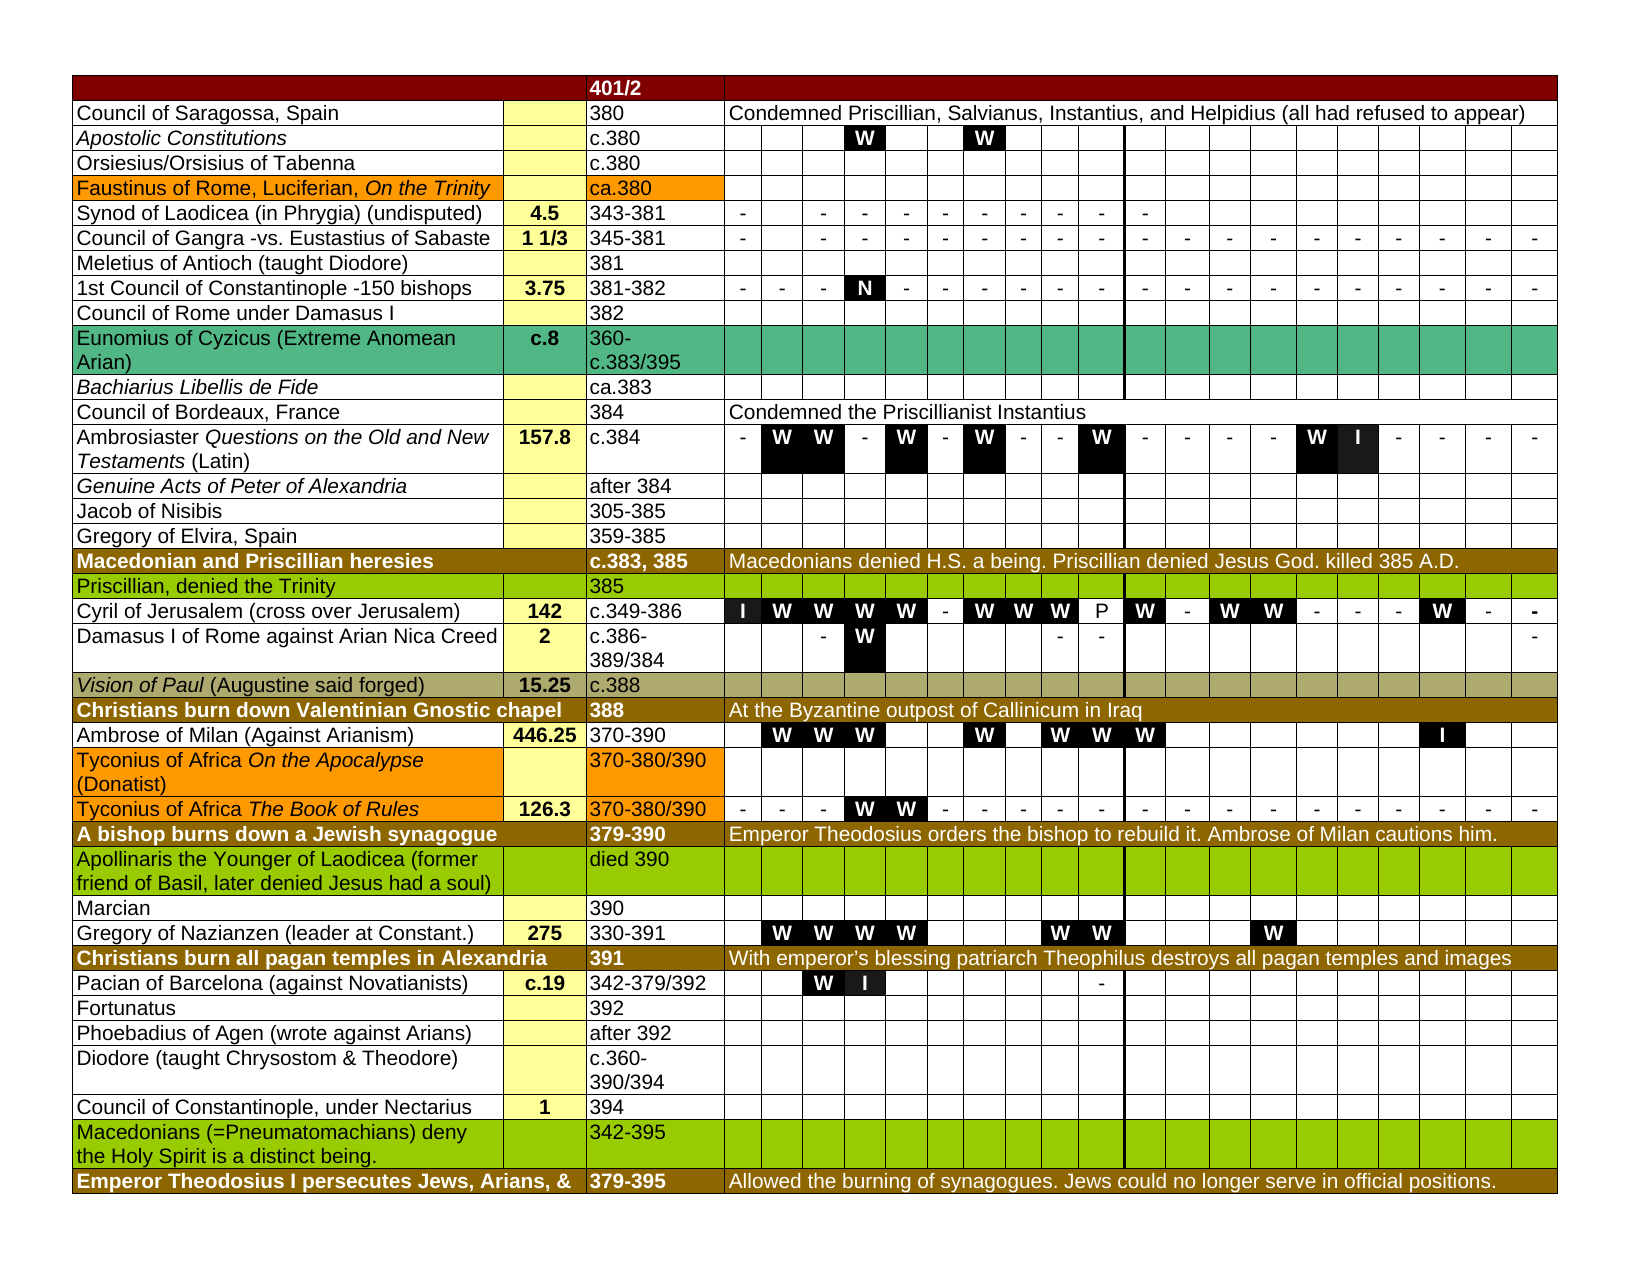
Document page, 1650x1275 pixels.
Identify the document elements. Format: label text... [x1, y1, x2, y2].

table_cell [1210, 326, 1250, 374]
table_cell [1251, 574, 1296, 598]
table_cell [762, 226, 802, 250]
table_cell - [1297, 276, 1337, 300]
table_cell 3.75 [504, 276, 586, 300]
table_cell [1420, 176, 1465, 200]
table_cell [1297, 723, 1337, 747]
table_cell [886, 126, 927, 150]
table_cell [928, 921, 963, 945]
table_cell [964, 574, 1005, 598]
table_cell [1379, 201, 1419, 225]
table_cell [886, 1095, 927, 1119]
table_cell [1006, 474, 1041, 498]
table_cell W [1079, 723, 1123, 747]
table_cell - [803, 276, 844, 300]
table_cell [504, 176, 586, 200]
table_cell [762, 673, 802, 697]
table_cell [1126, 574, 1165, 598]
table_cell [886, 1021, 927, 1045]
table_cell W [886, 921, 927, 945]
table_cell [1210, 673, 1250, 697]
table_cell - [886, 226, 927, 250]
table_cell 275 [504, 921, 586, 945]
table_cell - [1126, 425, 1165, 473]
table_cell Genuine Acts of Peter of [73, 474, 503, 498]
table_cell [803, 375, 844, 399]
table_cell - [1379, 425, 1419, 473]
table_cell - [1042, 201, 1078, 225]
table_cell [725, 921, 761, 945]
table_cell W [1079, 425, 1123, 473]
table_cell 370-380/390 [587, 748, 724, 796]
table_cell [1466, 176, 1511, 200]
table_cell [1006, 748, 1041, 796]
table_cell [1006, 971, 1041, 995]
table_cell [1338, 921, 1378, 945]
table_cell [725, 673, 761, 697]
table_cell [1251, 847, 1296, 895]
table_cell [1042, 126, 1078, 150]
table_cell [845, 574, 885, 598]
table_cell [762, 375, 802, 399]
table_cell W [1126, 599, 1165, 623]
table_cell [73, 1169, 586, 1193]
table_cell [1420, 251, 1465, 275]
table_cell [1297, 301, 1337, 325]
table_cell W [845, 723, 885, 747]
table_cell 392 [587, 996, 724, 1020]
table_cell [1079, 524, 1123, 548]
table_cell [725, 499, 761, 523]
table_cell [762, 499, 802, 523]
table_cell [725, 524, 761, 548]
table_cell [1251, 375, 1296, 399]
table_cell [1338, 996, 1378, 1020]
table_cell [725, 574, 761, 598]
table_cell Apostolic Constitutions [73, 126, 503, 150]
table_cell [1210, 201, 1250, 225]
table_cell - [1512, 425, 1557, 473]
table_cell [928, 673, 963, 697]
table_cell c.388 [587, 673, 724, 697]
table_cell At the Byzantine outpost of Callinicum in [725, 698, 1557, 722]
table_cell [762, 624, 802, 672]
table_cell W [1079, 921, 1123, 945]
table_cell [928, 375, 963, 399]
table_cell [1297, 1046, 1337, 1094]
table_cell [928, 847, 963, 895]
table_cell [1338, 326, 1378, 374]
table_cell [1210, 921, 1250, 945]
table_cell [1466, 251, 1511, 275]
table_cell [964, 971, 1005, 995]
table_cell Gregory of [73, 524, 503, 548]
table_cell [762, 301, 802, 325]
table_cell Faustinus of , Luciferian, On the Trinity [73, 176, 503, 200]
table_cell [504, 126, 586, 150]
table_cell [1042, 996, 1078, 1020]
table_cell - [1166, 599, 1209, 623]
table_cell [928, 126, 963, 150]
table_cell [504, 996, 586, 1020]
table_cell Jacob of Nisibis [73, 499, 503, 523]
table_cell [725, 474, 761, 498]
table_cell [725, 251, 761, 275]
table_cell Macedonians denied H.S. a being. Priscillian denied Jesus God. killed 385 A.D. [725, 549, 1557, 573]
table_cell [964, 896, 1005, 920]
table_cell [928, 896, 963, 920]
table_cell W [964, 599, 1005, 623]
table_cell - [1338, 226, 1378, 250]
table_cell - [1466, 599, 1511, 623]
table_cell - [1297, 226, 1337, 250]
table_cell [725, 1169, 1557, 1193]
table_cell [1126, 921, 1165, 945]
table_cell [1297, 126, 1337, 150]
table_cell [1466, 971, 1511, 995]
table_cell [886, 176, 927, 200]
table_cell [1338, 1095, 1378, 1119]
table_cell [1126, 673, 1165, 697]
table_cell Condemned Priscillian, Salvianus, Instantius, and Helpidius (all had refused to appear) [725, 101, 1557, 125]
table_cell [1338, 673, 1378, 697]
table_cell Diodore (taught Chrysostom & Theodore) [73, 1046, 503, 1094]
table_cell - [1166, 797, 1209, 821]
table_cell [803, 1095, 844, 1119]
table_cell [1466, 921, 1511, 945]
table_cell - [1466, 276, 1511, 300]
table_cell - [1338, 276, 1378, 300]
table_cell [1297, 574, 1337, 598]
table_cell - [1466, 797, 1511, 821]
table_cell - [928, 797, 963, 821]
table_cell [725, 151, 761, 175]
table_cell [1166, 896, 1209, 920]
table_cell [1512, 748, 1557, 796]
table_cell [803, 176, 844, 200]
table_cell [1379, 176, 1419, 200]
table_cell - [1126, 276, 1165, 300]
table_cell [1297, 1095, 1337, 1119]
table_cell [1251, 201, 1296, 225]
table_cell [1079, 375, 1123, 399]
table_cell [1251, 151, 1296, 175]
table_cell - [1420, 226, 1465, 250]
table_cell W [803, 425, 844, 473]
table_cell Meletius of Antioch (taught Diodore) [73, 251, 503, 275]
table_cell [803, 126, 844, 150]
table_cell - [1251, 226, 1296, 250]
table_cell W [1251, 921, 1296, 945]
table_cell [1297, 251, 1337, 275]
table_cell [1166, 971, 1209, 995]
table_cell [886, 1046, 927, 1094]
table_cell [1297, 971, 1337, 995]
table_cell [1210, 624, 1250, 672]
table_cell [1079, 1046, 1123, 1094]
table_cell [1512, 326, 1557, 374]
table_cell P [1079, 599, 1123, 623]
table_cell [762, 176, 802, 200]
table_cell [928, 971, 963, 995]
table_cell [1338, 201, 1378, 225]
table_cell - [1512, 797, 1557, 821]
table_cell [1512, 996, 1557, 1020]
table_cell - [1079, 201, 1123, 225]
table_cell [1420, 896, 1465, 920]
table_cell - [1006, 425, 1041, 473]
table_cell - [1466, 226, 1511, 250]
table_cell - [1512, 624, 1557, 672]
table_cell [1042, 375, 1078, 399]
table_cell Eunomius of Cyzicus (Extreme Anomean Arian) [73, 326, 503, 374]
table_cell [886, 624, 927, 672]
table_cell [1420, 921, 1465, 945]
table_cell [928, 524, 963, 548]
table_cell [803, 251, 844, 275]
table_cell [1006, 1046, 1041, 1094]
table_cell [1166, 624, 1209, 672]
table_cell [1379, 1120, 1419, 1168]
table_cell 1 [504, 1095, 586, 1119]
table_cell [886, 151, 927, 175]
table_cell [1466, 1046, 1511, 1094]
table_cell [762, 524, 802, 548]
table_cell [1210, 896, 1250, 920]
table_cell [964, 624, 1005, 672]
table_cell [1210, 996, 1250, 1020]
table_cell [964, 151, 1005, 175]
table_cell W [886, 797, 927, 821]
table_cell [1166, 673, 1209, 697]
table_cell - [886, 201, 927, 225]
table_cell 2 [504, 624, 586, 672]
table_cell [1079, 474, 1123, 498]
table_cell 379/380-401/2 [587, 76, 724, 100]
table_cell [964, 1095, 1005, 1119]
table_cell [504, 847, 586, 895]
table_cell [1126, 151, 1165, 175]
table_cell [1079, 151, 1123, 175]
table_cell 142 [504, 599, 586, 623]
table_cell - [1297, 797, 1337, 821]
table_cell [1338, 748, 1378, 796]
table_cell [928, 151, 963, 175]
table_cell [845, 847, 885, 895]
table_cell 391 [587, 946, 724, 970]
table_cell [928, 176, 963, 200]
table_cell [725, 1021, 761, 1045]
table_cell W [1297, 425, 1337, 473]
table_cell [886, 971, 927, 995]
table_cell W [886, 425, 927, 473]
table_cell - [1297, 599, 1337, 623]
table_cell [964, 326, 1005, 374]
table_cell [1379, 251, 1419, 275]
table_cell - [964, 797, 1005, 821]
table_cell - [1079, 971, 1123, 995]
table_cell [1210, 723, 1250, 747]
table_cell Ambrosiaster Questions on the Old and New Testaments (Latin) [73, 425, 503, 473]
table_cell - [1042, 425, 1078, 473]
table_cell [1006, 375, 1041, 399]
table_cell [1166, 996, 1209, 1020]
table_cell 157.8 [504, 425, 586, 473]
table_cell [1297, 201, 1337, 225]
table_cell [1166, 1046, 1209, 1094]
table_cell - [1006, 276, 1041, 300]
table_cell [1042, 1046, 1078, 1094]
table_cell - [725, 797, 761, 821]
table_cell [1210, 1095, 1250, 1119]
table_cell [845, 151, 885, 175]
table_cell 4.5 [504, 201, 586, 225]
table_cell [928, 748, 963, 796]
table_cell - [1420, 276, 1465, 300]
table_cell A bishop burns down a Jewish synagogue [73, 822, 586, 846]
table_cell W [762, 599, 802, 623]
table_cell [1006, 524, 1041, 548]
table_cell - [725, 425, 761, 473]
table_cell [1420, 624, 1465, 672]
table_cell [1042, 151, 1078, 175]
table_cell [1466, 151, 1511, 175]
table_cell [1210, 474, 1250, 498]
table_cell I [1338, 425, 1378, 473]
table_cell [1042, 474, 1078, 498]
table_cell Priscillian, denied the Trinity [73, 574, 503, 598]
table_cell [1466, 326, 1511, 374]
table_cell Council of , under Nectarius [73, 1095, 503, 1119]
table_cell 345-381 [587, 226, 724, 250]
table_cell W [845, 797, 885, 821]
table_cell [1126, 1021, 1165, 1045]
table_cell 385 [587, 574, 724, 598]
table_cell W [803, 971, 844, 995]
table_cell [1338, 896, 1378, 920]
table_cell [1297, 748, 1337, 796]
table_cell [1006, 326, 1041, 374]
table_cell - [1338, 599, 1378, 623]
table_cell [1466, 847, 1511, 895]
table_cell W [964, 126, 1005, 150]
table_cell [1251, 126, 1296, 150]
table_cell [1126, 996, 1165, 1020]
table_cell Damasus I of against Arian Nica Creed [73, 624, 503, 672]
table_cell W [886, 599, 927, 623]
table_cell [1297, 151, 1337, 175]
table_cell [803, 1120, 844, 1168]
table_cell [1420, 1021, 1465, 1045]
table_cell [762, 251, 802, 275]
table_cell - [803, 201, 844, 225]
table_cell [1420, 574, 1465, 598]
table_cell [762, 326, 802, 374]
table_cell [762, 474, 802, 498]
table_cell [504, 301, 586, 325]
table_cell [928, 996, 963, 1020]
table_cell - [1251, 276, 1296, 300]
table_cell [1251, 176, 1296, 200]
table_cell [928, 1021, 963, 1045]
table_cell [1251, 1021, 1296, 1045]
table_cell [1166, 375, 1209, 399]
table_cell [1512, 1095, 1557, 1119]
table_cell [1251, 1095, 1296, 1119]
table_cell [1210, 1021, 1250, 1045]
table_cell - [1042, 797, 1078, 821]
table_cell - [1379, 276, 1419, 300]
table_cell [1466, 126, 1511, 150]
table_cell [762, 151, 802, 175]
table_cell W [1042, 723, 1078, 747]
table_cell [845, 996, 885, 1020]
table_cell [762, 748, 802, 796]
table_cell [886, 574, 927, 598]
table_cell [1420, 301, 1465, 325]
table_cell [1297, 624, 1337, 672]
table_cell - [762, 276, 802, 300]
table_cell [1379, 301, 1419, 325]
table_cell 343-381 [587, 201, 724, 225]
table_cell [1210, 176, 1250, 200]
table_cell [803, 896, 844, 920]
table_cell [762, 896, 802, 920]
table_cell [504, 574, 586, 598]
table_cell [1042, 574, 1078, 598]
table_cell [1126, 1046, 1165, 1094]
table_cell [1338, 723, 1378, 747]
table_cell [1006, 251, 1041, 275]
table_cell [928, 251, 963, 275]
table_cell [1079, 301, 1123, 325]
table_cell [928, 1046, 963, 1094]
table_cell [1297, 524, 1337, 548]
table_cell [845, 1120, 885, 1168]
table_cell [1166, 723, 1209, 747]
table_cell [762, 126, 802, 150]
table_cell [1210, 748, 1250, 796]
table_cell - [1166, 276, 1209, 300]
table_cell Pacian of (against Novatianists) [73, 971, 503, 995]
table_cell [886, 499, 927, 523]
table_cell [1251, 673, 1296, 697]
table_cell W [1251, 599, 1296, 623]
table_cell [1512, 126, 1557, 150]
table_cell W [762, 723, 802, 747]
table_cell [1166, 574, 1209, 598]
table_cell [886, 326, 927, 374]
table_cell 394 [587, 1095, 724, 1119]
table_cell [886, 847, 927, 895]
table_cell [928, 326, 963, 374]
table_cell [1379, 723, 1419, 747]
table_cell [1006, 921, 1041, 945]
table_cell - [1512, 599, 1557, 623]
table_cell [1297, 1021, 1337, 1045]
table_cell W [845, 599, 885, 623]
table_cell [1006, 126, 1041, 150]
table_cell [1210, 1120, 1250, 1168]
table_cell W [803, 921, 844, 945]
table_cell [725, 1120, 761, 1168]
table_cell [1379, 1095, 1419, 1119]
table_cell [1006, 673, 1041, 697]
table_cell [1042, 971, 1078, 995]
table_cell ca.380 [587, 176, 724, 200]
table_cell [1420, 326, 1465, 374]
table_cell - [1079, 276, 1123, 300]
table_cell - [1006, 201, 1041, 225]
table_cell [1512, 524, 1557, 548]
table_cell [1297, 375, 1337, 399]
table_cell [1126, 176, 1165, 200]
table_cell 380 [587, 101, 724, 125]
table_cell [1512, 574, 1557, 598]
table_cell [1379, 847, 1419, 895]
table_cell With emperor’s blessing patriarch Theophilus destroys all pagan temples and images [725, 946, 1557, 970]
table_cell [845, 1046, 885, 1094]
table_cell [1338, 524, 1378, 548]
table_cell [964, 301, 1005, 325]
table_cell 330-391 [587, 921, 724, 945]
table_cell [964, 375, 1005, 399]
table_cell [1420, 375, 1465, 399]
table_cell [886, 996, 927, 1020]
table_cell [762, 847, 802, 895]
table_cell [928, 1120, 963, 1168]
table_cell - [725, 226, 761, 250]
table_cell [1042, 1120, 1078, 1168]
table_cell [504, 524, 586, 548]
table_cell [1042, 896, 1078, 920]
table_cell W [1042, 921, 1078, 945]
table_cell [845, 1095, 885, 1119]
table_cell [1379, 151, 1419, 175]
table_cell [1126, 624, 1165, 672]
table_cell Macedonians (=Pneumatomachians) deny the Holy Spirit is a distinct being. [73, 1120, 503, 1168]
table_cell [886, 474, 927, 498]
table_cell [964, 474, 1005, 498]
table_cell [762, 996, 802, 1020]
table_cell [886, 524, 927, 548]
table_cell [845, 301, 885, 325]
table_cell 360-c.383/395 [587, 326, 724, 374]
table_cell [1338, 176, 1378, 200]
table_cell N [845, 276, 885, 300]
table_cell [1126, 847, 1165, 895]
table_cell [1251, 1120, 1296, 1168]
table_cell [1251, 996, 1296, 1020]
table_cell [803, 748, 844, 796]
table_cell [1006, 996, 1041, 1020]
table_cell [1466, 896, 1511, 920]
table_cell [1006, 176, 1041, 200]
table_cell [1420, 996, 1465, 1020]
table_cell [886, 673, 927, 697]
table_cell [1512, 251, 1557, 275]
table_cell W [1006, 599, 1041, 623]
table_cell Marcian [73, 896, 503, 920]
table_cell [504, 474, 586, 498]
table_cell [1297, 996, 1337, 1020]
table_cell [1126, 126, 1165, 150]
table_cell - [1210, 797, 1250, 821]
table_cell [1297, 474, 1337, 498]
table_cell - [1079, 226, 1123, 250]
table_cell - [725, 201, 761, 225]
table_cell [504, 251, 586, 275]
table_cell W [845, 126, 885, 150]
table_cell [1512, 499, 1557, 523]
table_cell Fortunatus [73, 996, 503, 1020]
table_cell - [1079, 624, 1123, 672]
table_cell [803, 524, 844, 548]
table_cell [845, 673, 885, 697]
table_cell [1466, 524, 1511, 548]
table_cell [1512, 375, 1557, 399]
table_cell [964, 847, 1005, 895]
table_cell [1006, 1095, 1041, 1119]
table_cell [1297, 673, 1337, 697]
table_cell c.8 [504, 326, 586, 374]
table_cell - [803, 226, 844, 250]
table_cell [725, 176, 761, 200]
table_cell [1210, 251, 1250, 275]
table_cell [725, 723, 761, 747]
table_cell - [1166, 425, 1209, 473]
table_cell [1126, 971, 1165, 995]
table_cell [725, 847, 761, 895]
table_cell [1251, 971, 1296, 995]
table_cell [1126, 499, 1165, 523]
table_cell [1379, 748, 1419, 796]
table_cell [1210, 301, 1250, 325]
table_cell c.19 [504, 971, 586, 995]
table_cell 342-395 [587, 1120, 724, 1168]
table_cell [964, 176, 1005, 200]
table_cell [803, 151, 844, 175]
table_cell [1379, 474, 1419, 498]
table_cell [928, 1095, 963, 1119]
table_cell W [803, 723, 844, 747]
table_cell [886, 301, 927, 325]
table_cell [1466, 574, 1511, 598]
table_cell [1166, 1095, 1209, 1119]
table_cell [1042, 748, 1078, 796]
table_cell [1210, 574, 1250, 598]
table_cell [762, 971, 802, 995]
table_cell [1297, 1120, 1337, 1168]
table_cell [1379, 1021, 1419, 1045]
table_cell 381-382 [587, 276, 724, 300]
table_cell [803, 326, 844, 374]
table_cell [1512, 176, 1557, 200]
table_cell - [1006, 797, 1041, 821]
table_cell [803, 1046, 844, 1094]
table_cell W [845, 624, 885, 672]
table_cell [1166, 251, 1209, 275]
table_cell [803, 847, 844, 895]
table_cell [762, 574, 802, 598]
table_cell [1512, 301, 1557, 325]
table_cell [1042, 499, 1078, 523]
table_cell [504, 1120, 586, 1168]
table_cell [1079, 748, 1123, 796]
table_cell [725, 624, 761, 672]
table_cell [845, 524, 885, 548]
table_cell ca.383 [587, 375, 724, 399]
table_cell died 390 [587, 847, 724, 895]
table_cell [725, 748, 761, 796]
table_cell 1st Council of Constantinople -150 bishops [73, 276, 503, 300]
table_cell 359-385 [587, 524, 724, 548]
table_cell [1166, 921, 1209, 945]
table_cell [1466, 723, 1511, 747]
table_cell [1251, 1046, 1296, 1094]
table_cell - [1512, 276, 1557, 300]
table_cell 390 [587, 896, 724, 920]
table_cell c.383, 385 [587, 549, 724, 573]
table_cell Tyconius of On the Apocalypse (Donatist) [73, 748, 503, 796]
table_cell [1079, 996, 1123, 1020]
table_cell [1338, 251, 1378, 275]
table_cell [803, 1021, 844, 1045]
table_cell [845, 251, 885, 275]
table_cell - [1338, 797, 1378, 821]
table_cell [1420, 201, 1465, 225]
table_cell [1379, 673, 1419, 697]
table_cell [1512, 474, 1557, 498]
table_cell [1079, 1095, 1123, 1119]
table_cell [725, 996, 761, 1020]
table_cell [1006, 723, 1041, 747]
table_cell Council of Gangra -vs. Eustastius of Sabaste [73, 226, 503, 250]
table_cell [1126, 251, 1165, 275]
table_cell [1079, 847, 1123, 895]
table_cell [1251, 723, 1296, 747]
table_cell - [1466, 425, 1511, 473]
table_cell c.360-390/394 [587, 1046, 724, 1094]
table_cell - [762, 797, 802, 821]
table_cell [1079, 126, 1123, 150]
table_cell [725, 76, 1557, 100]
table_cell [1166, 524, 1209, 548]
table_cell [964, 921, 1005, 945]
table_cell [886, 748, 927, 796]
table_cell Bachiarius Libellis de Fide [73, 375, 503, 399]
table_cell [1379, 624, 1419, 672]
table_cell W [1126, 723, 1165, 747]
table_cell [964, 1120, 1005, 1168]
table_cell [1166, 1120, 1209, 1168]
table_cell [725, 971, 761, 995]
table_cell [1379, 971, 1419, 995]
table_cell [928, 474, 963, 498]
table_cell [1338, 151, 1378, 175]
table_cell [504, 499, 586, 523]
table_cell [1079, 673, 1123, 697]
table_cell [1042, 673, 1078, 697]
table_cell [964, 1046, 1005, 1094]
table_cell [1006, 301, 1041, 325]
table_cell [1338, 474, 1378, 498]
table_cell [1006, 896, 1041, 920]
table_cell [1338, 126, 1378, 150]
table_cell [1379, 896, 1419, 920]
table_cell [1420, 126, 1465, 150]
table_cell [1420, 971, 1465, 995]
table_cell [1126, 301, 1165, 325]
table_cell - [1042, 624, 1078, 672]
table_cell [1251, 301, 1296, 325]
table_cell [1512, 673, 1557, 697]
table_cell [1338, 1046, 1378, 1094]
table_cell 370-390 [587, 723, 724, 747]
table_cell [1006, 574, 1041, 598]
table_cell 379-395 [587, 1169, 724, 1193]
table_cell [845, 896, 885, 920]
table_cell [504, 748, 586, 796]
table_cell [1379, 996, 1419, 1020]
table_cell [1210, 1046, 1250, 1094]
table_cell [803, 301, 844, 325]
table_cell [803, 499, 844, 523]
table_cell 370-380/390 [587, 797, 724, 821]
table_cell [1042, 524, 1078, 548]
table_cell [504, 400, 586, 424]
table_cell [73, 76, 586, 100]
table_cell [964, 499, 1005, 523]
table_cell [1512, 921, 1557, 945]
table_cell [1126, 1095, 1165, 1119]
table_cell W [964, 425, 1005, 473]
table_cell [1126, 326, 1165, 374]
table_cell [1210, 847, 1250, 895]
table_cell [1338, 301, 1378, 325]
table_cell - [1079, 797, 1123, 821]
table_cell [1126, 524, 1165, 548]
table_cell [1166, 499, 1209, 523]
table_cell c.386-389/384 [587, 624, 724, 672]
table_cell [725, 1046, 761, 1094]
table_cell [1079, 326, 1123, 374]
table_cell [1512, 971, 1557, 995]
table_cell [1006, 624, 1041, 672]
table_cell [1210, 499, 1250, 523]
table_cell - [886, 276, 927, 300]
table_cell [845, 176, 885, 200]
table_cell [1512, 1120, 1557, 1168]
table_cell Synod of (in ) (undisputed) [73, 201, 503, 225]
table_cell [1466, 673, 1511, 697]
table_cell [1166, 474, 1209, 498]
table_cell Council of Bordeaux, France [73, 400, 503, 424]
table_cell [1006, 1021, 1041, 1045]
table_cell W [1210, 599, 1250, 623]
table_cell Ambrose of (Against Arianism) [73, 723, 503, 747]
table_cell [1420, 499, 1465, 523]
table_cell [964, 996, 1005, 1020]
table_cell [1251, 251, 1296, 275]
table_cell I [845, 971, 885, 995]
table_cell [1420, 524, 1465, 548]
table_cell [964, 251, 1005, 275]
table_cell c.380 [587, 126, 724, 150]
table_cell [928, 624, 963, 672]
table_cell [1512, 847, 1557, 895]
table_cell - [964, 201, 1005, 225]
table_cell Phoebadius of Agen (wrote against Arians) [73, 1021, 503, 1045]
table_cell [886, 723, 927, 747]
table_cell 382 [587, 301, 724, 325]
table_cell [928, 723, 963, 747]
table_cell [1420, 1120, 1465, 1168]
table_cell c.380 [587, 151, 724, 175]
table_cell [1338, 375, 1378, 399]
table_cell - [928, 599, 963, 623]
table_cell [762, 1095, 802, 1119]
table_cell [1251, 474, 1296, 498]
table_cell [1338, 1021, 1378, 1045]
table_cell [964, 1021, 1005, 1045]
table_cell - [1166, 226, 1209, 250]
table_cell [1042, 1095, 1078, 1119]
table_cell 1 1/3 [504, 226, 586, 250]
table_cell [1512, 723, 1557, 747]
table_cell - [1251, 425, 1296, 473]
table_cell Council of Saragossa, Spain [73, 101, 503, 125]
table_cell Tyconius of The Book of Rules [73, 797, 503, 821]
table_cell [964, 748, 1005, 796]
table_cell 446.25 [504, 723, 586, 747]
table_cell [504, 896, 586, 920]
table_cell [1420, 847, 1465, 895]
table_cell 305-385 [587, 499, 724, 523]
table_cell [845, 474, 885, 498]
table_cell Gregory of Nazianzen (leader at Constant.) [73, 921, 503, 945]
table_cell 342-379/392 [587, 971, 724, 995]
table_cell [1466, 624, 1511, 672]
table_cell [725, 1095, 761, 1119]
table_cell [725, 326, 761, 374]
table_cell W [964, 723, 1005, 747]
table_cell [1006, 499, 1041, 523]
table_cell [1379, 375, 1419, 399]
table_cell [1079, 176, 1123, 200]
table_cell [928, 574, 963, 598]
table_cell [1512, 1046, 1557, 1094]
table_cell [1126, 474, 1165, 498]
table_cell [1297, 499, 1337, 523]
table_cell [928, 301, 963, 325]
table_cell [762, 201, 802, 225]
table_cell Cyril of Jerusalem (cross over ) [73, 599, 503, 623]
table_cell [1042, 1021, 1078, 1045]
table_cell [1166, 201, 1209, 225]
table_cell [504, 101, 586, 125]
table_cell c.349-386 [587, 599, 724, 623]
table_cell [1126, 1120, 1165, 1168]
table_cell [1251, 748, 1296, 796]
table_cell - [1420, 797, 1465, 821]
table_cell [1466, 1120, 1511, 1168]
table_cell [964, 524, 1005, 548]
table_cell [1297, 847, 1337, 895]
table_cell [762, 1046, 802, 1094]
table_cell [1251, 326, 1296, 374]
table_cell I [725, 599, 761, 623]
table_cell - [964, 226, 1005, 250]
table_cell [1042, 251, 1078, 275]
table_cell [1420, 673, 1465, 697]
table_cell [1166, 326, 1209, 374]
table_cell [762, 1021, 802, 1045]
table_cell [1338, 971, 1378, 995]
table_cell 384 [587, 400, 724, 424]
table_cell W [762, 921, 802, 945]
table_cell - [1126, 226, 1165, 250]
table_cell [1126, 896, 1165, 920]
table_cell W [1042, 599, 1078, 623]
table_cell [504, 1046, 586, 1094]
table_cell - [1379, 797, 1419, 821]
table_cell [1042, 176, 1078, 200]
table_cell - [1210, 425, 1250, 473]
table_cell [1379, 326, 1419, 374]
table_cell [1379, 126, 1419, 150]
table_cell [1420, 748, 1465, 796]
table_cell [845, 1021, 885, 1045]
table_cell - [1210, 226, 1250, 250]
table_cell [1466, 201, 1511, 225]
table_cell [803, 574, 844, 598]
table_cell [886, 896, 927, 920]
table_cell - [1042, 276, 1078, 300]
table_cell 126.3 [504, 797, 586, 821]
table_cell [1166, 1021, 1209, 1045]
table_cell [504, 375, 586, 399]
table_cell - [1126, 201, 1165, 225]
table_cell [504, 1021, 586, 1045]
table_cell [1210, 126, 1250, 150]
table_cell - [1420, 425, 1465, 473]
table_cell - [725, 276, 761, 300]
table_cell after 384 [587, 474, 724, 498]
table_cell [1512, 896, 1557, 920]
table_cell [845, 326, 885, 374]
table_cell Orsiesius/Orsisius of Tabenna [73, 151, 503, 175]
table_cell - [803, 797, 844, 821]
table_cell [1251, 624, 1296, 672]
table_cell [1297, 896, 1337, 920]
table_cell W [803, 599, 844, 623]
table_cell Council of under Damasus I [73, 301, 503, 325]
table_cell [1466, 499, 1511, 523]
table_cell [1166, 847, 1209, 895]
table_cell [886, 251, 927, 275]
table_cell [1079, 574, 1123, 598]
table_cell [1006, 1120, 1041, 1168]
table_cell [1079, 251, 1123, 275]
table_cell [1166, 176, 1209, 200]
table_cell [1379, 499, 1419, 523]
table_cell [1166, 748, 1209, 796]
table_cell [1042, 326, 1078, 374]
table_cell [845, 375, 885, 399]
table_cell [1466, 375, 1511, 399]
table_cell - [964, 276, 1005, 300]
table_cell - [1379, 599, 1419, 623]
table_cell [1251, 524, 1296, 548]
table_cell [1466, 996, 1511, 1020]
table_cell [1379, 574, 1419, 598]
table_cell [1126, 375, 1165, 399]
table_cell [1466, 301, 1511, 325]
table_cell Condemned the Priscillianist Instantius [725, 400, 1557, 424]
table_cell - [1210, 276, 1250, 300]
table_cell [1126, 748, 1165, 796]
table_cell [1079, 499, 1123, 523]
table_cell [1079, 1120, 1123, 1168]
table_cell [1420, 1095, 1465, 1119]
table_cell [803, 996, 844, 1020]
table_cell - [1512, 226, 1557, 250]
table_cell W [845, 921, 885, 945]
table_cell W [762, 425, 802, 473]
table_cell Vision of Paul (Augustine said forged) [73, 673, 503, 697]
table_cell - [845, 201, 885, 225]
table_cell [1338, 1120, 1378, 1168]
table_cell [1512, 151, 1557, 175]
table_cell [1420, 151, 1465, 175]
table_cell after 392 [587, 1021, 724, 1045]
table_cell [725, 301, 761, 325]
table_cell [1042, 847, 1078, 895]
table_cell [928, 499, 963, 523]
table_cell [1466, 1021, 1511, 1045]
table_cell [1166, 151, 1209, 175]
table_cell [1006, 151, 1041, 175]
table_cell [964, 673, 1005, 697]
table_cell [1379, 921, 1419, 945]
table_cell 379-390 [587, 822, 724, 846]
table_cell [1006, 847, 1041, 895]
table_cell [845, 499, 885, 523]
table_cell - [928, 226, 963, 250]
table_cell [725, 126, 761, 150]
table_cell [1420, 474, 1465, 498]
table_cell [1297, 326, 1337, 374]
table_cell [1210, 971, 1250, 995]
table_cell [1251, 896, 1296, 920]
table_cell Christians burn down Valentinian Gnostic chapel [73, 698, 586, 722]
table_cell - [845, 226, 885, 250]
table_cell [725, 896, 761, 920]
table_cell [1338, 499, 1378, 523]
table_cell [725, 375, 761, 399]
table_cell [1297, 921, 1337, 945]
table_cell [1297, 176, 1337, 200]
table_cell - [1126, 797, 1165, 821]
table_cell [1512, 201, 1557, 225]
table_cell c.384 [587, 425, 724, 473]
table_cell [1512, 1021, 1557, 1045]
table_cell [1079, 896, 1123, 920]
table_cell Apollinaris the Younger of Laodicea (former friend of Basil, later denied Jesus had a soul) [73, 847, 503, 895]
table_cell [1379, 1046, 1419, 1094]
table_cell [1079, 1021, 1123, 1045]
table_cell [886, 375, 927, 399]
table_cell [1338, 624, 1378, 672]
table_cell Emperor Theodosius orders the bishop to rebuild it. Ambrose of Milan cautions him. [725, 822, 1557, 846]
table_cell - [928, 276, 963, 300]
table_cell [1166, 126, 1209, 150]
table_cell [1251, 499, 1296, 523]
table_cell [1338, 847, 1378, 895]
table_cell Macedonian and Priscillian heresies [73, 549, 586, 573]
table_cell [1210, 524, 1250, 548]
table_cell [803, 673, 844, 697]
table_cell 388 [587, 698, 724, 722]
table_cell 381 [587, 251, 724, 275]
table_cell [803, 474, 844, 498]
table_cell - [845, 425, 885, 473]
table_cell [1338, 574, 1378, 598]
table_cell - [1379, 226, 1419, 250]
table_cell I [1420, 723, 1465, 747]
table_cell - [1006, 226, 1041, 250]
table_cell - [1042, 226, 1078, 250]
table_cell Christians burn all pagan temples in Alexandria [73, 946, 586, 970]
table_cell 15.25 [504, 673, 586, 697]
table_cell [1166, 301, 1209, 325]
table_cell [1042, 301, 1078, 325]
table_cell [762, 1120, 802, 1168]
table_cell [1466, 474, 1511, 498]
table_cell W [1420, 599, 1465, 623]
table_cell - [803, 624, 844, 672]
table_cell [1466, 1095, 1511, 1119]
table_cell [886, 1120, 927, 1168]
table_cell - [928, 425, 963, 473]
table_cell [504, 151, 586, 175]
table_cell - [1251, 797, 1296, 821]
table_cell [1210, 151, 1250, 175]
table_cell [1466, 748, 1511, 796]
table_cell - [928, 201, 963, 225]
table_cell [1379, 524, 1419, 548]
table_cell [1210, 375, 1250, 399]
table_cell [1420, 1046, 1465, 1094]
table_cell [845, 748, 885, 796]
